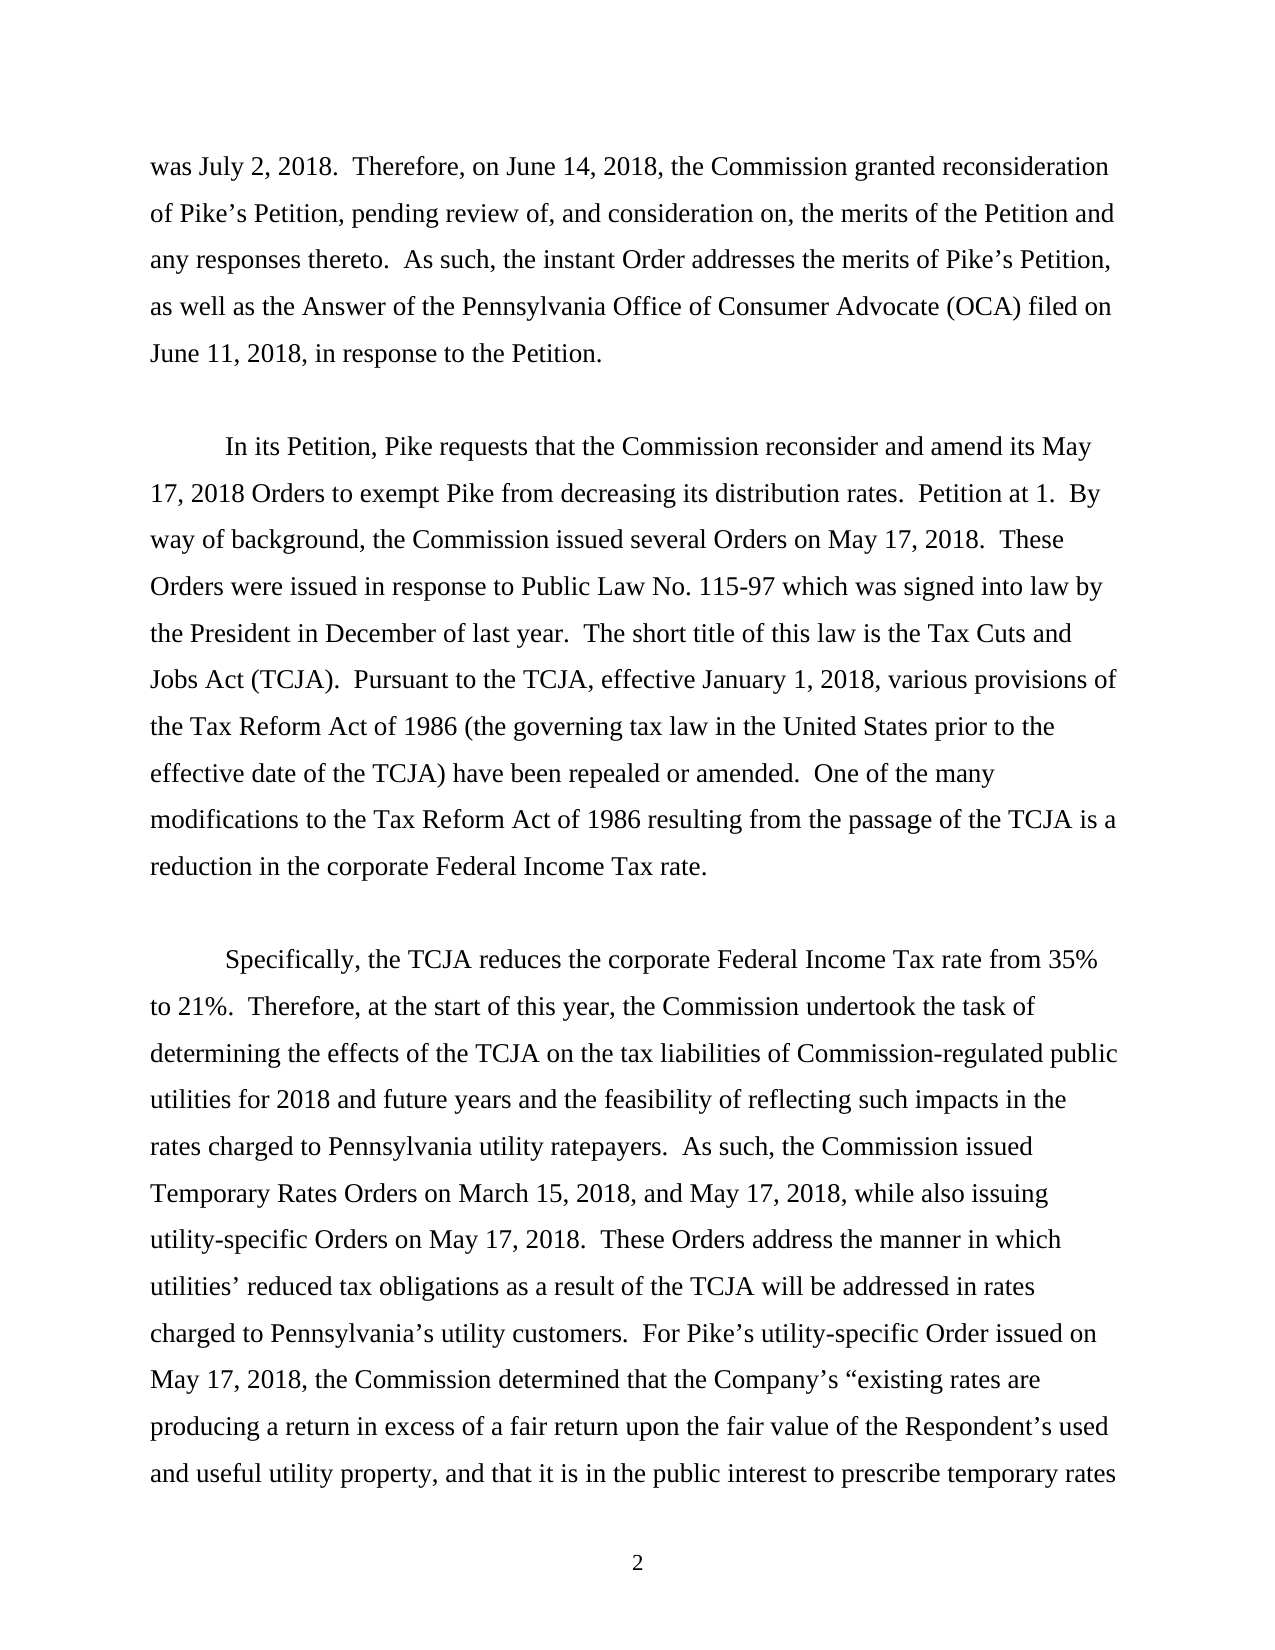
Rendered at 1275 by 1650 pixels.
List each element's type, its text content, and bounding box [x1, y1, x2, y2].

text In its Petition, Pike requests that the Commission reconsider and amend its May 17, 2018 Orders to exempt Pike from decreasing its distribution rates. Petition at 1. By way of background, the Commission issued several Orders on May 17, 2018. These Orders were issued in response to Public Law No. 115-97 which was signed into law by the President in December of last year. The short title of this law is the Tax Cuts and Jobs Act (TCJA). Pursuant to the TCJA, effective January 1, 2018, various provisions of the Tax Reform Act of 1986 (the governing tax law in the United States prior to the effective date of the TCJA) have been repealed or amended. One of the many modifications to the Tax Reform Act of 1986 resulting from the passage of the TCJA is a reduction in the corporate Federal Income Tax rate. [150, 430, 1125, 881]
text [150, 150, 1125, 368]
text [150, 943, 1125, 1488]
